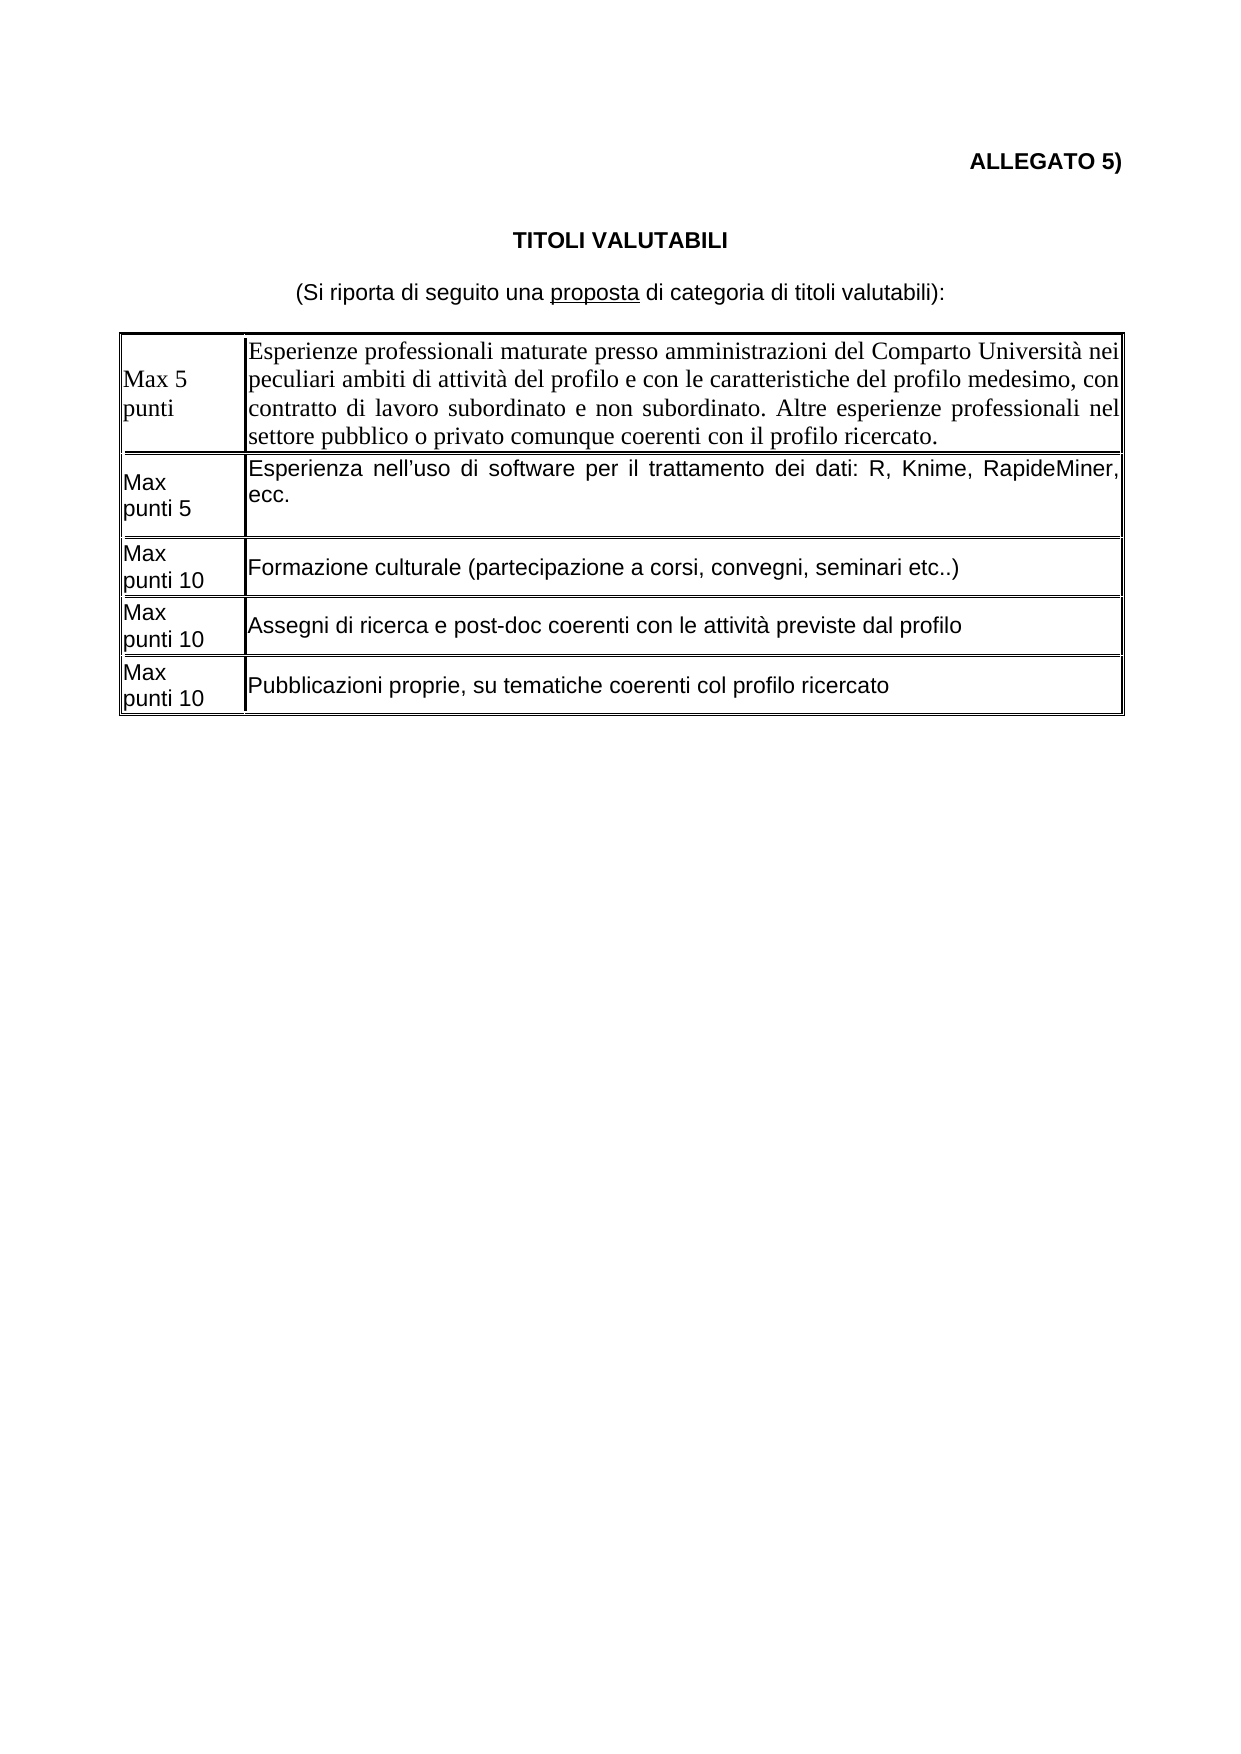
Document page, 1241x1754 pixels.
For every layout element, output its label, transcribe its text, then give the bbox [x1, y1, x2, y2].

table_cell Assegni di ricerca e post-doc coerenti con le attività previste dal profilo [247, 595, 1122, 654]
table_cell Max punti 10 [120, 536, 245, 594]
text TITOLI VALUTABILI [118, 227, 1122, 253]
table_cell Pubblicazioni proprie, su tematiche coerenti col profilo ricercato [245, 654, 1123, 713]
table_cell Esperienza nell’uso di software per il trattamento dei dati: R, Knime, RapideMiner, ecc. [247, 451, 1122, 536]
table_cell Formazione culturale (partecipazione a corsi, convegni, seminari etc..) [245, 536, 1123, 594]
table_header Esperienze professionali maturate presso amministrazioni del Comparto Università nei peculiari ambiti di attività del profilo e con le caratteristiche del profilo medesimo, con contratto di lavoro subordinato e non subordinato. Altre esperienze professionali nel settore pubblico o privato comunque coerenti con il profilo ricercato. [245, 335, 1121, 451]
text ALLEGATO 5) [118, 148, 1122, 174]
table_header Max 5 punti [122, 334, 245, 451]
table_cell Max punti 10 [122, 595, 244, 654]
table_cell Max punti 5 [122, 451, 244, 536]
text (Si riporta di seguito una proposta di categoria di titoli valutabili): [118, 279, 1122, 306]
table_cell Max punti 10 [120, 654, 245, 713]
